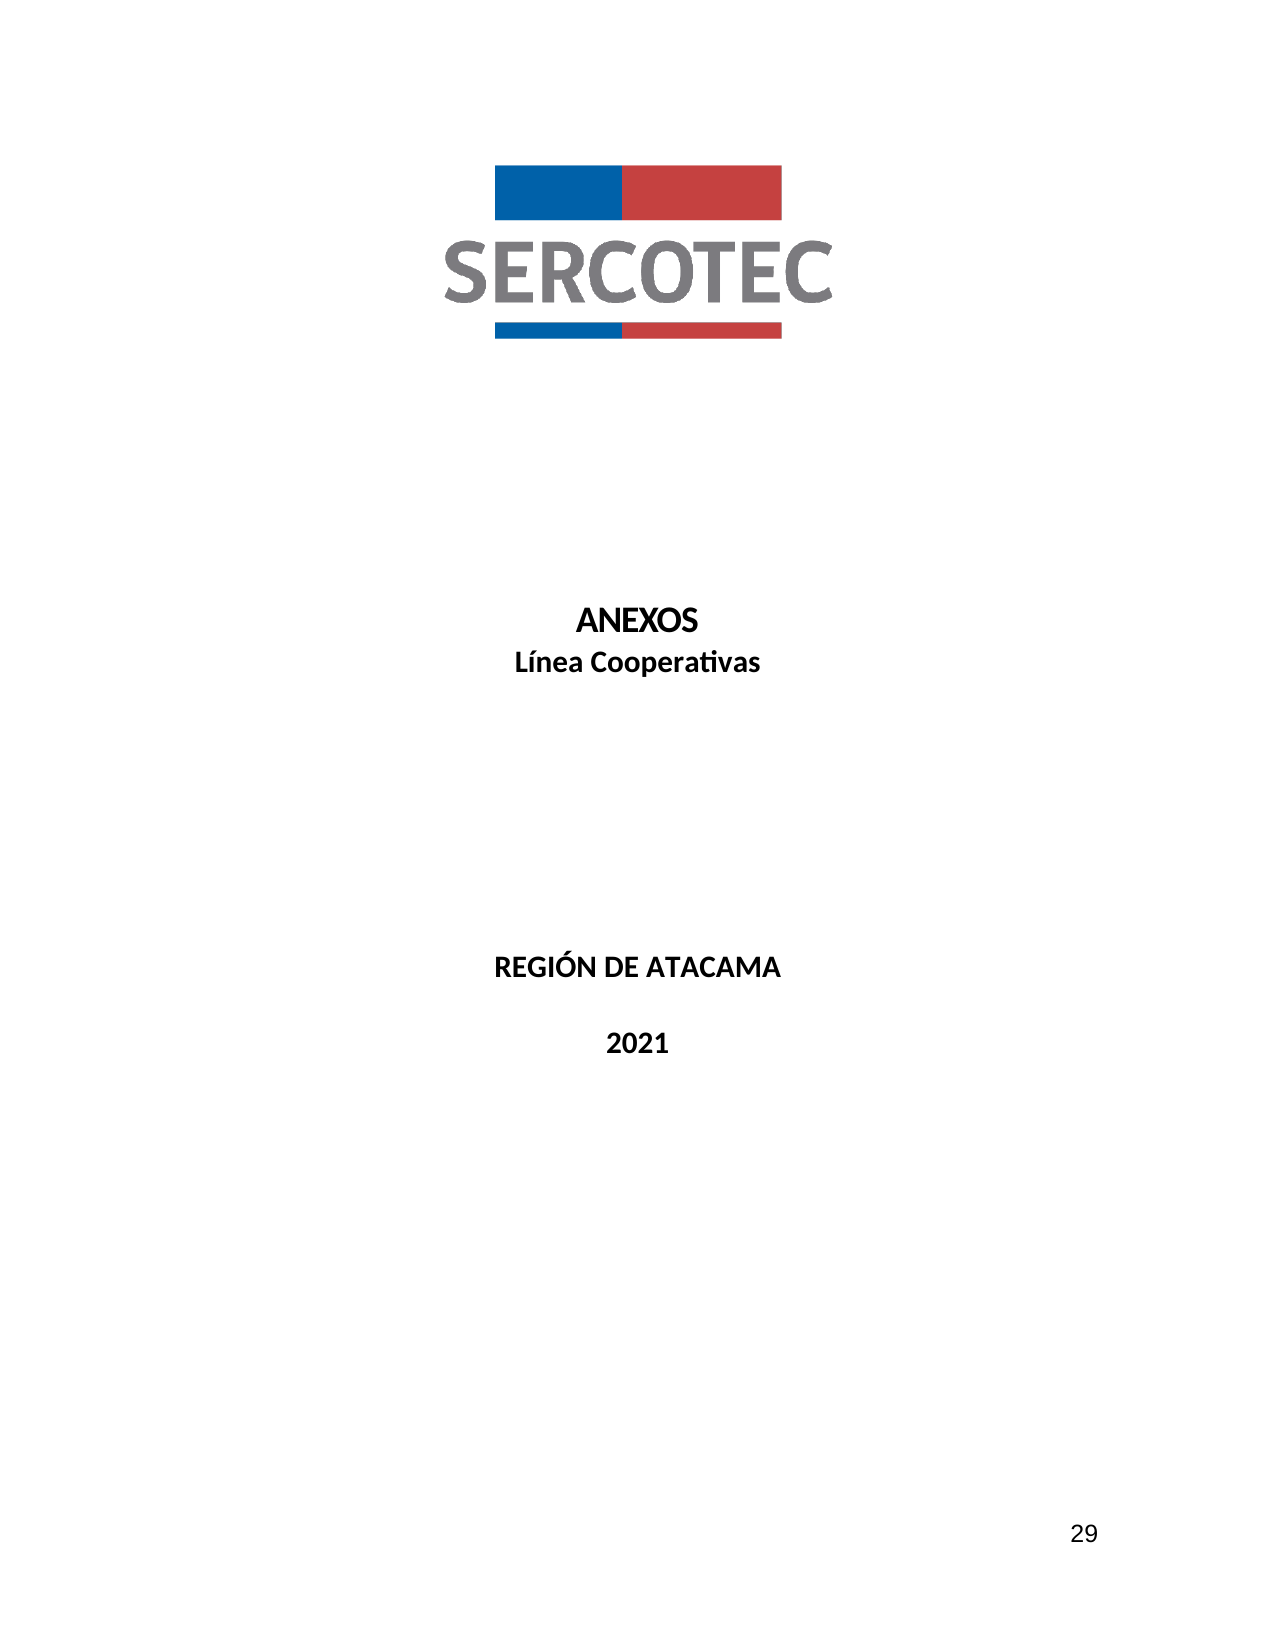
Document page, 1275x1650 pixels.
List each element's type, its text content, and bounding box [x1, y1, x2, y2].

picture [433, 147, 842, 355]
text Línea Cooperativas [177, 642, 1098, 680]
text 2021 [177, 1023, 1098, 1061]
title ANEXOS [177, 596, 1098, 642]
text REGIÓN DE ATACAMA [177, 947, 1098, 985]
